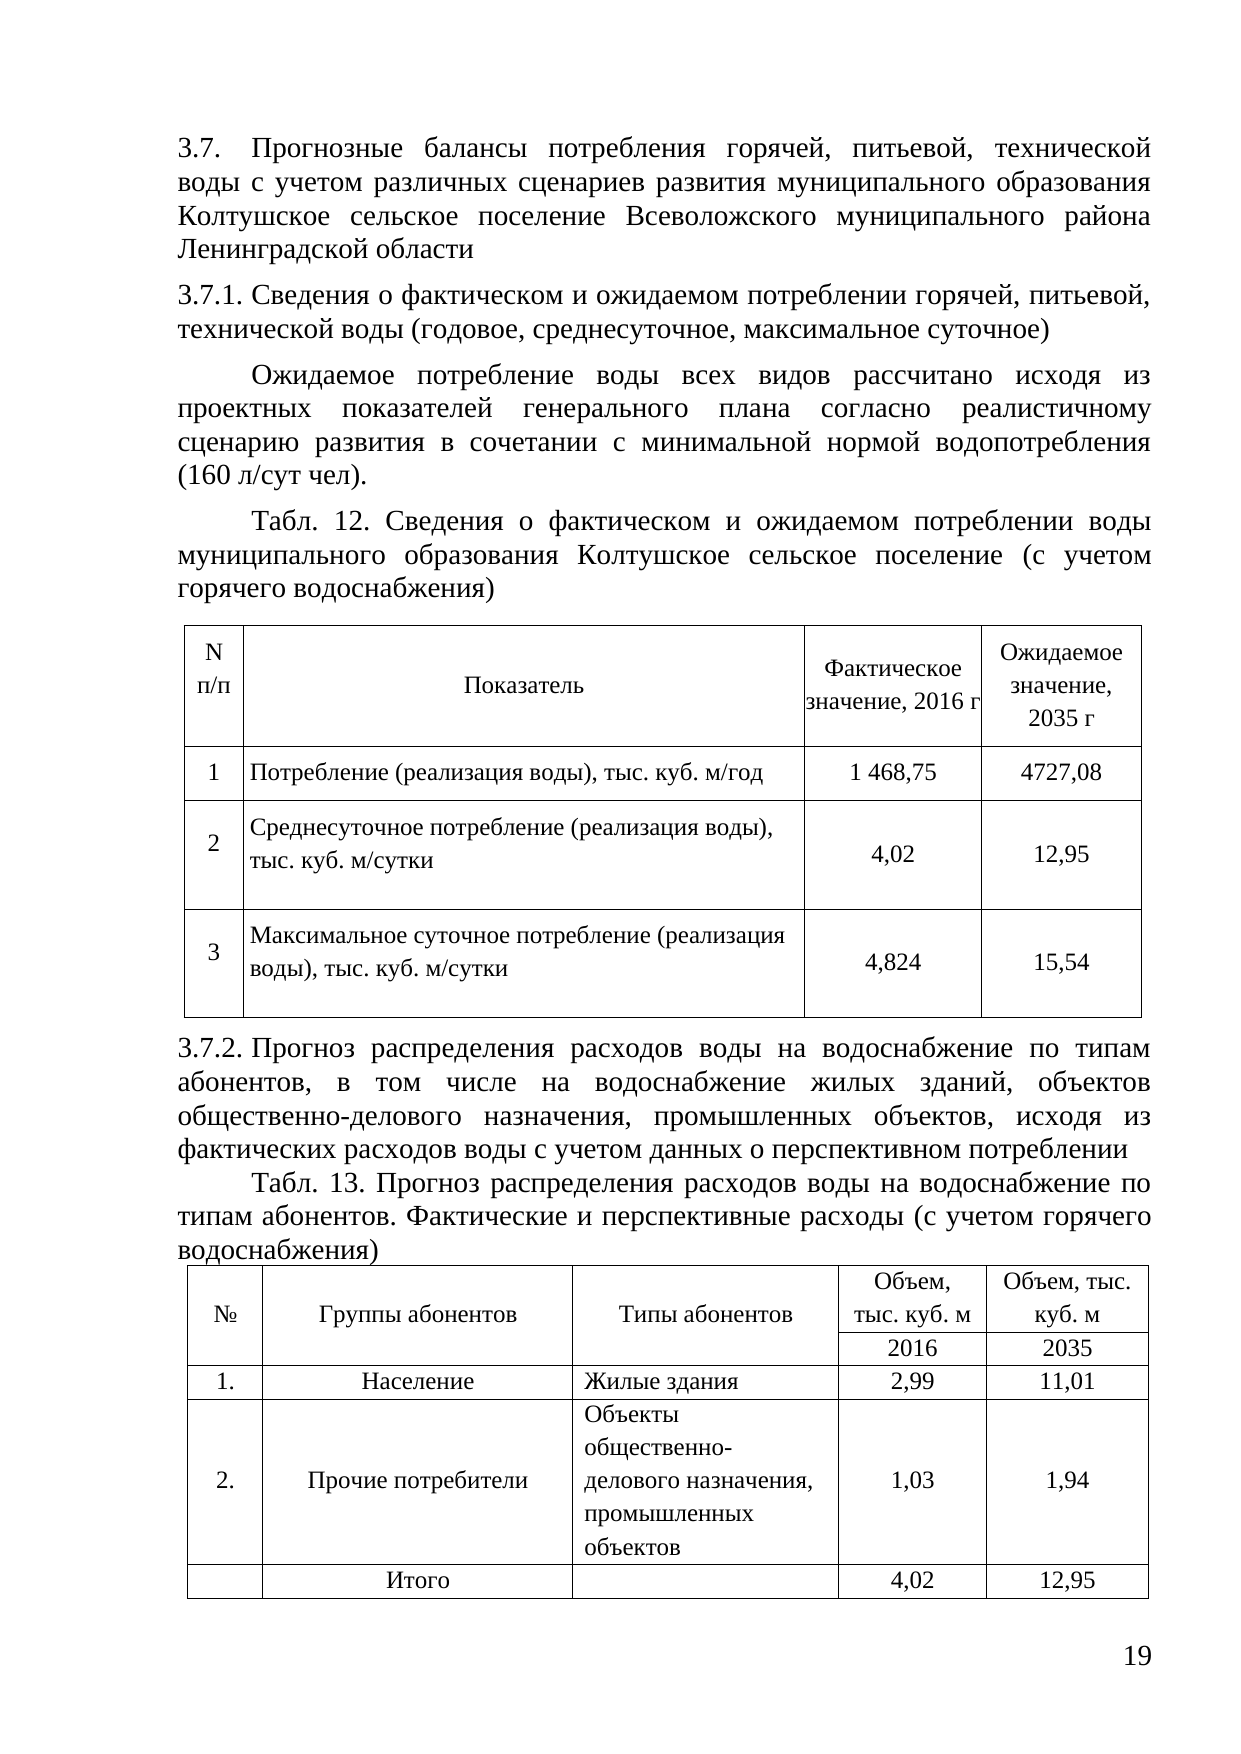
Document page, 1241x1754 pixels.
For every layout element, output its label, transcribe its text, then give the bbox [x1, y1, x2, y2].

list Сведения о фактическом и ожидаемом потреблении горячей, питьевой, технической воды (годовое, среднесуточное, максимальное суточное) [177, 277, 1152, 344]
table_header Показатель [244, 626, 804, 746]
text Табл. 12. Сведения о фактическом и ожидаемом потреблении воды муниципального образования Колтушское сельское поселение (с учетом горячего водоснабжения) [177, 503, 1152, 604]
table_cell 1,94 [987, 1400, 1148, 1564]
table_cell 4727,08 [982, 747, 1141, 800]
table_cell 12,95 [982, 801, 1141, 909]
list Прогнозные балансы потребления горячей, питьевой, технической воды с учетом различных сценариев развития муниципального образования Колтушское сельское поселение Всеволожского муниципального района Ленинградской области [177, 131, 1152, 265]
table_header Фактическое значение, 2016 г [805, 626, 981, 746]
table_cell 11,01 [987, 1366, 1148, 1398]
table_cell 2035 [987, 1333, 1148, 1365]
table_cell [573, 1565, 838, 1598]
table_cell 2016 [839, 1333, 986, 1365]
table_header N п/п [185, 626, 243, 746]
table_cell Итого [263, 1565, 572, 1598]
table_cell Максимальное суточное потребление (реализация воды), тыс. куб. м/сутки [244, 910, 804, 1017]
table_header Ожидаемое значение, 2035 г [982, 626, 1141, 746]
text Табл. 13. Прогноз распределения расходов воды на водоснабжение по типам абонентов. Фактические и перспективные расходы (с учетом горячего водоснабжения) [177, 1165, 1152, 1265]
table_header Группы абонентов [263, 1266, 572, 1365]
table_header Объем, тыс. куб. м [987, 1266, 1148, 1332]
table_cell 2 [185, 801, 243, 909]
table_cell 12,95 [987, 1565, 1148, 1598]
table_cell 15,54 [982, 910, 1141, 1017]
list Прогноз распределения расходов воды на водоснабжение по типам абонентов, в том числе на водоснабжение жилых зданий, объектов общественно-делового назначения, промышленных объектов, исходя из фактических расходов воды с учетом данных о перспективном потреблении [177, 1031, 1152, 1165]
table_cell 1. [188, 1366, 262, 1398]
table_header № [188, 1266, 262, 1365]
table_cell Объекты общественно-делового назначения, промышленных объектов [573, 1400, 838, 1564]
table_header Объем, тыс. куб. м [839, 1266, 986, 1332]
table_header Типы абонентов [573, 1266, 838, 1365]
table_cell 2,99 [839, 1366, 986, 1398]
table_cell 1 [185, 747, 243, 800]
text Ожидаемое потребление воды всех видов рассчитано исходя из проектных показателей генерального плана согласно реалистичному сценарию развития в сочетании с минимальной нормой водопотребления (160 л/сут чел). [177, 357, 1152, 491]
table_cell 4,824 [805, 910, 981, 1017]
table_cell 1 468,75 [805, 747, 981, 800]
table_cell 4,02 [839, 1565, 986, 1598]
table_cell Потребление (реализация воды), тыс. куб. м/год [244, 747, 804, 800]
table_cell Прочие потребители [263, 1400, 572, 1564]
table_cell 2. [188, 1400, 262, 1564]
table_cell 1,03 [839, 1400, 986, 1564]
table_cell Среднесуточное потребление (реализация воды), тыс. куб. м/сутки [244, 801, 804, 909]
table_cell [188, 1565, 262, 1598]
table_cell Население [263, 1366, 572, 1398]
table_cell 4,02 [805, 801, 981, 909]
table_cell 3 [185, 910, 243, 1017]
table_cell Жилые здания [573, 1366, 838, 1398]
